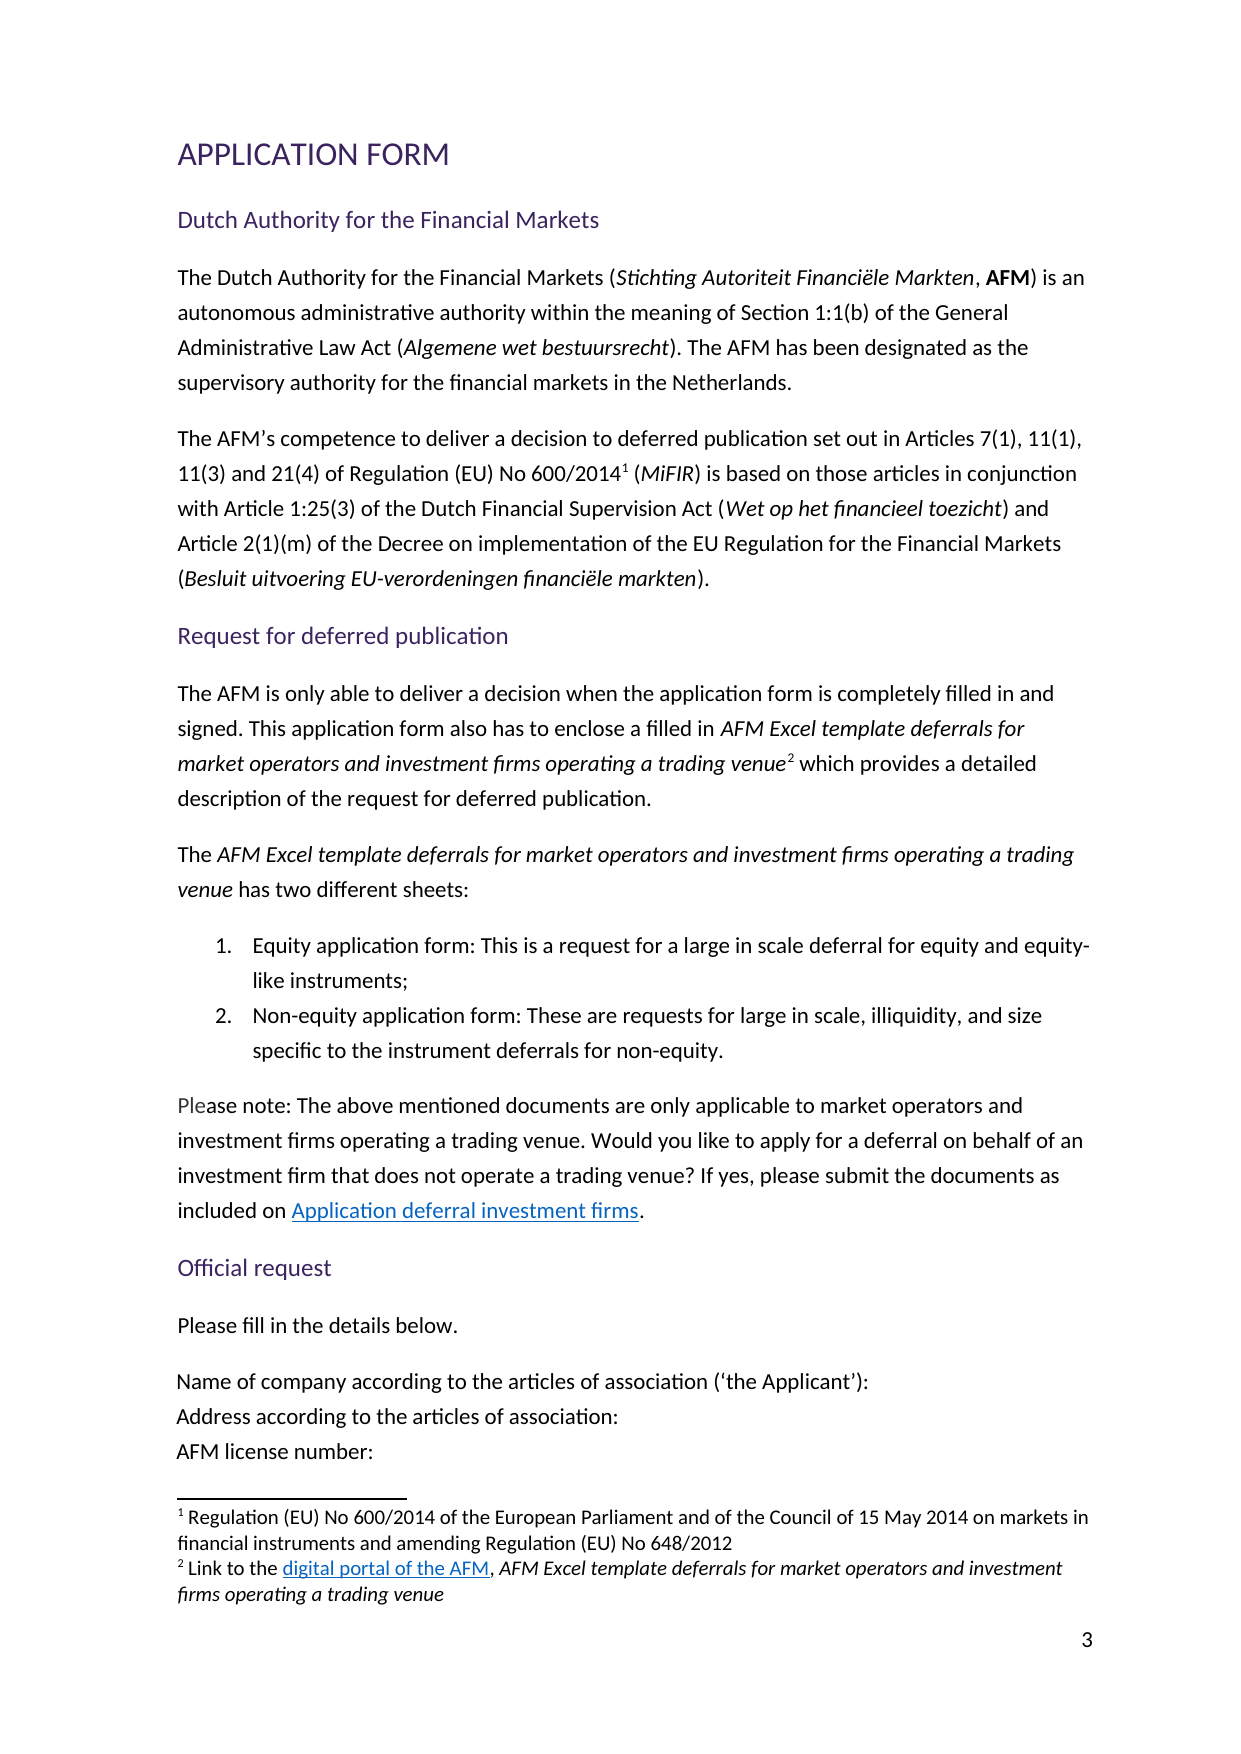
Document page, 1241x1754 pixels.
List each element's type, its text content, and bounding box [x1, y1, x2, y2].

list Non-equity application form: These are requests for large in scale, illiquidity, and size specific to the instrument deferrals for non-equity. [215, 1001, 1092, 1064]
text The AFM Excel template deferrals for market operators and investment firms operating a trading venue has two different sheets: [177, 840, 1092, 903]
text Please note: The above mentioned documents are only applicable to market operators and investment firms operating a trading venue. Would you like to apply for a deferral on behalf of an investment firm that does not operate a trading venue? If yes, please submit the documents as included on Application deferral investment firms. [177, 1092, 1092, 1225]
text Please fill in the details below. [177, 1311, 1092, 1339]
list Address according to the articles of association: [176, 1402, 1092, 1430]
list Name of company according to the articles of association (‘the Applicant’): [176, 1367, 1092, 1395]
text The Dutch Authority for the Financial Markets (Stichting Autoriteit Financiële Markten, AFM) is an autonomous administrative authority within the meaning of Section 1:1(b) of the General Administrative Law Act (Algemene wet bestuursrecht). The AFM has been designated as the supervisory authority for the financial markets in the Netherlands. [177, 263, 1092, 397]
list AFM license number: [176, 1437, 1092, 1465]
text APPLICATION FORM [177, 133, 1092, 174]
text Official request [177, 1252, 1092, 1283]
text Request for deferred publication [177, 620, 1092, 651]
text The AFM is only able to deliver a decision when the application form is completely filled in and signed. This application form also has to enclose a filled in AFM Excel template deferrals for market operators and investment firms operating a trading venue which provides a detailed description of the request for deferred publication. [177, 679, 1092, 812]
text Dutch Authority for the Financial Markets [177, 204, 1092, 235]
list Equity application form: This is a request for a large in scale deferral for equity and equity-like instruments; [215, 931, 1092, 994]
text The AFM’s competence to deliver a decision to deferred publication set out in Articles 7(1), 11(1), 11(3) and 21(4) of Regulation (EU) No 600/2014 (MiFIR) is based on those articles in conjunction with Article 1:25(3) of the Dutch Financial Supervision Act (Wet op het financieel toezicht) and Article 2(1)(m) of the Decree on implementation of the EU Regulation for the Financial Markets (Besluit uitvoering EU-verordeningen financiële markten). [177, 424, 1092, 592]
